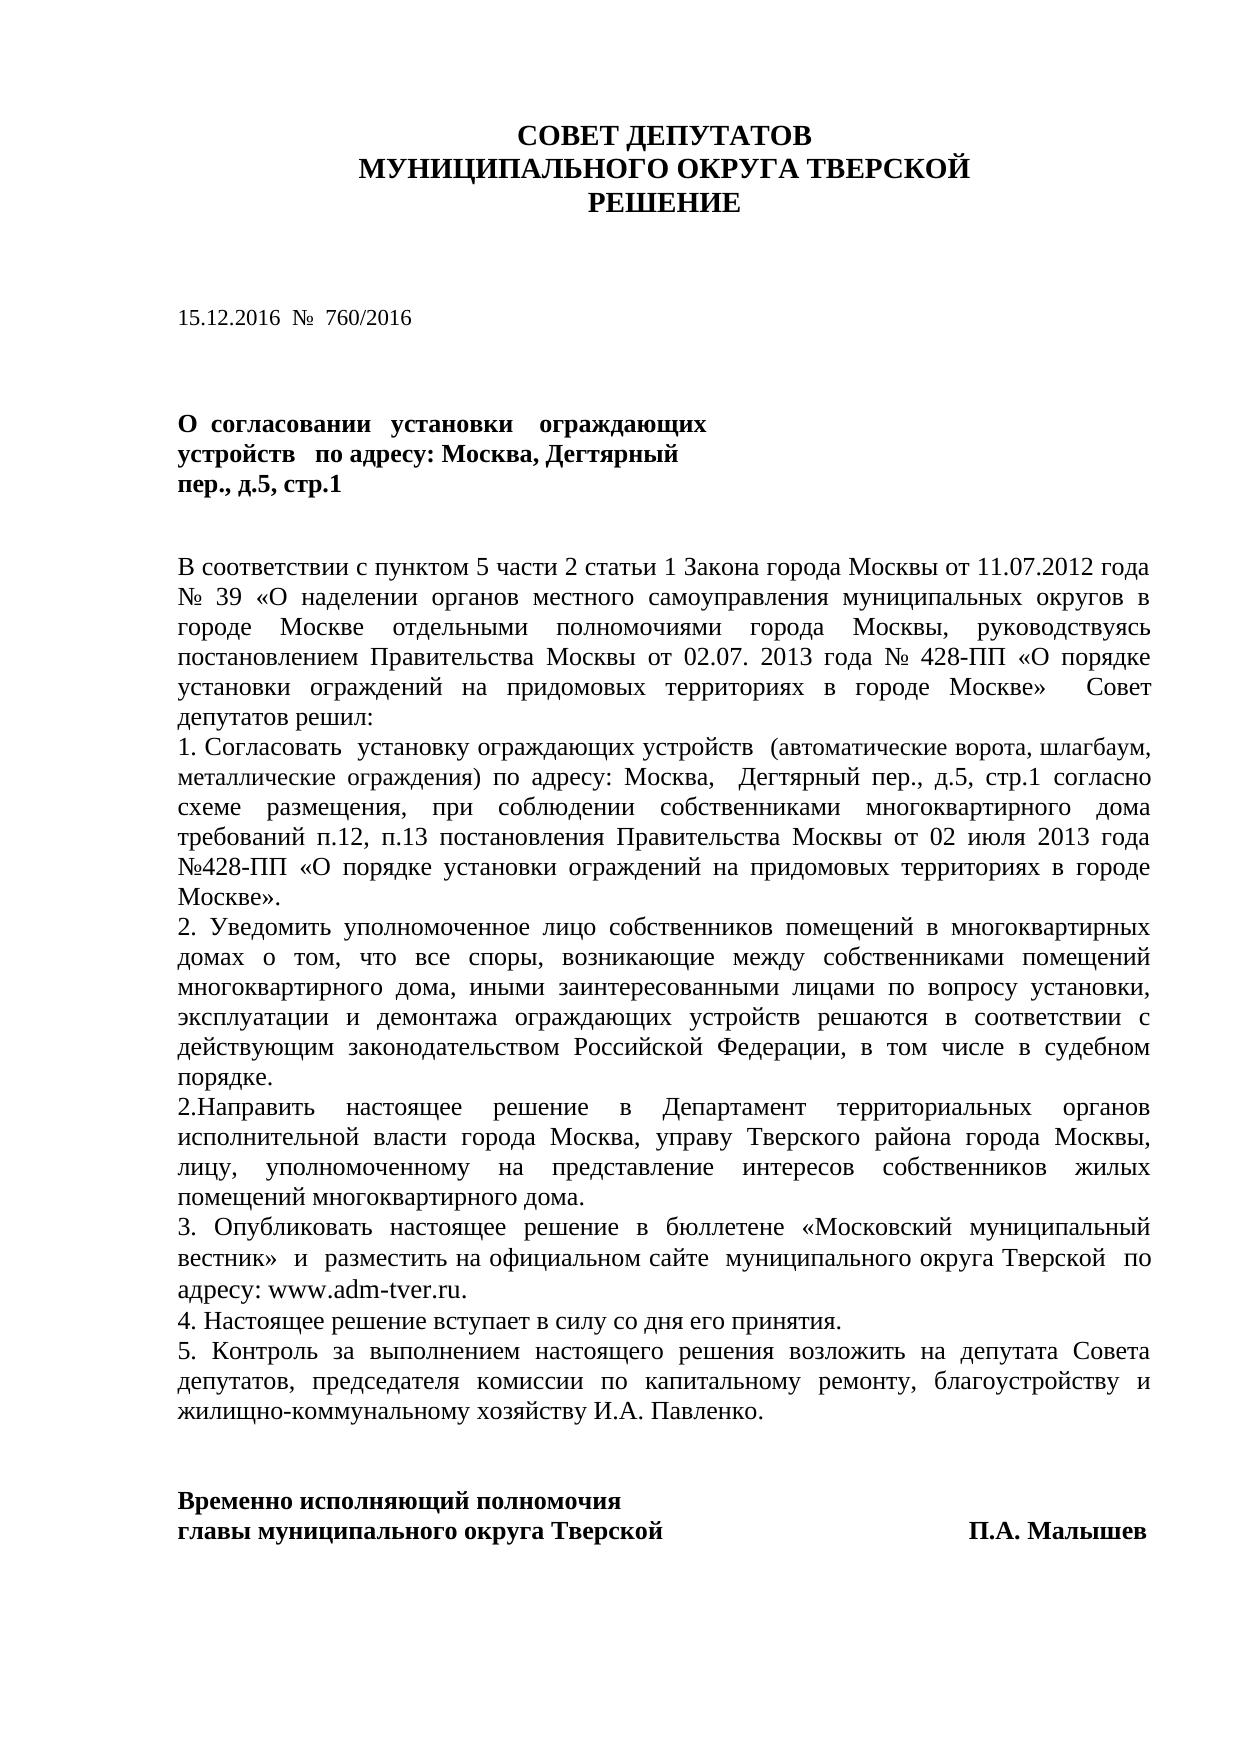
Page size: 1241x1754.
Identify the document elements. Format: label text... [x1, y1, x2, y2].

text МУНИЦИПАЛЬНОГО ОКРУГА ТВЕРСКОЙ [177, 152, 1152, 185]
text Временно исполняющий полномочия [177, 1485, 1152, 1515]
text главы муниципального округа Тверской П.А. Малышев [177, 1515, 1152, 1545]
text 1. Согласовать установку ограждающих устройств (автоматические ворота, шлагбаум, металлические ограждения) по адресу: Москва, Дегтярный пер., д.5, стр.1 согласно схеме размещения, при соблюдении собственниками многоквартирного дома требований п.12, п.13 постановления Правительства Москвы от 02 июля 2013 года №428-ПП «О порядке установки ограждений на придомовых территориях в городе Москве». [177, 731, 1152, 911]
text СОВЕТ ДЕПУТАТОВ [177, 118, 1152, 152]
text 2. Уведомить уполномоченное лицо собственников помещений в многоквартирных домах о том, что все споры, возникающие между собственниками помещений многоквартирного дома, иными заинтересованными лицами по вопросу установки, эксплуатации и демонтажа ограждающих устройств решаются в соответствии с действующим законодательством Российской Федерации, в том числе в судебном порядке. [177, 911, 1152, 1091]
text 2.Направить настоящее решение в Департамент территориальных органов исполнительной власти города Москва, управу Тверского района города Москвы, лицу, уполномоченному на представление интересов собственников жилых помещений многоквартирного дома. [177, 1091, 1152, 1211]
text 5. Контроль за выполнением настоящего решения возложить на депутата Совета депутатов, председателя комиссии по капитальному ремонту, благоустройству и жилищно-коммунальному хозяйству И.А. Павленко. [177, 1335, 1152, 1425]
text РЕШЕНИЕ [177, 185, 1152, 219]
table_header О согласовании установки ограждающих устройств по адресу: Москва, Дегтярный пер., д.5, стр.1 [166, 408, 724, 498]
text 4. Настоящее решение вступает в силу со дня его принятия. [177, 1305, 1152, 1335]
text 3. Опубликовать настоящее решение в бюллетене «Московский муниципальный вестник» и разместить на официальном сайте муниципального округа Тверской по адресу: www.adm-tver.ru. [177, 1211, 1152, 1305]
text В соответствии с пунктом 5 части 2 статьи 1 Закона города Москвы от 11.07.2012 года № 39 «О наделении органов местного самоуправления муниципальных округов в городе Москве отдельными полномочиями города Москвы, руководствуясь постановлением Правительства Москвы от 02.07. 2013 года № 428-ПП «О порядке установки ограждений на придомовых территориях в городе Москве» Совет депутатов решил: [177, 551, 1152, 731]
text 15.12.2016 № 760/2016 [177, 304, 1152, 330]
